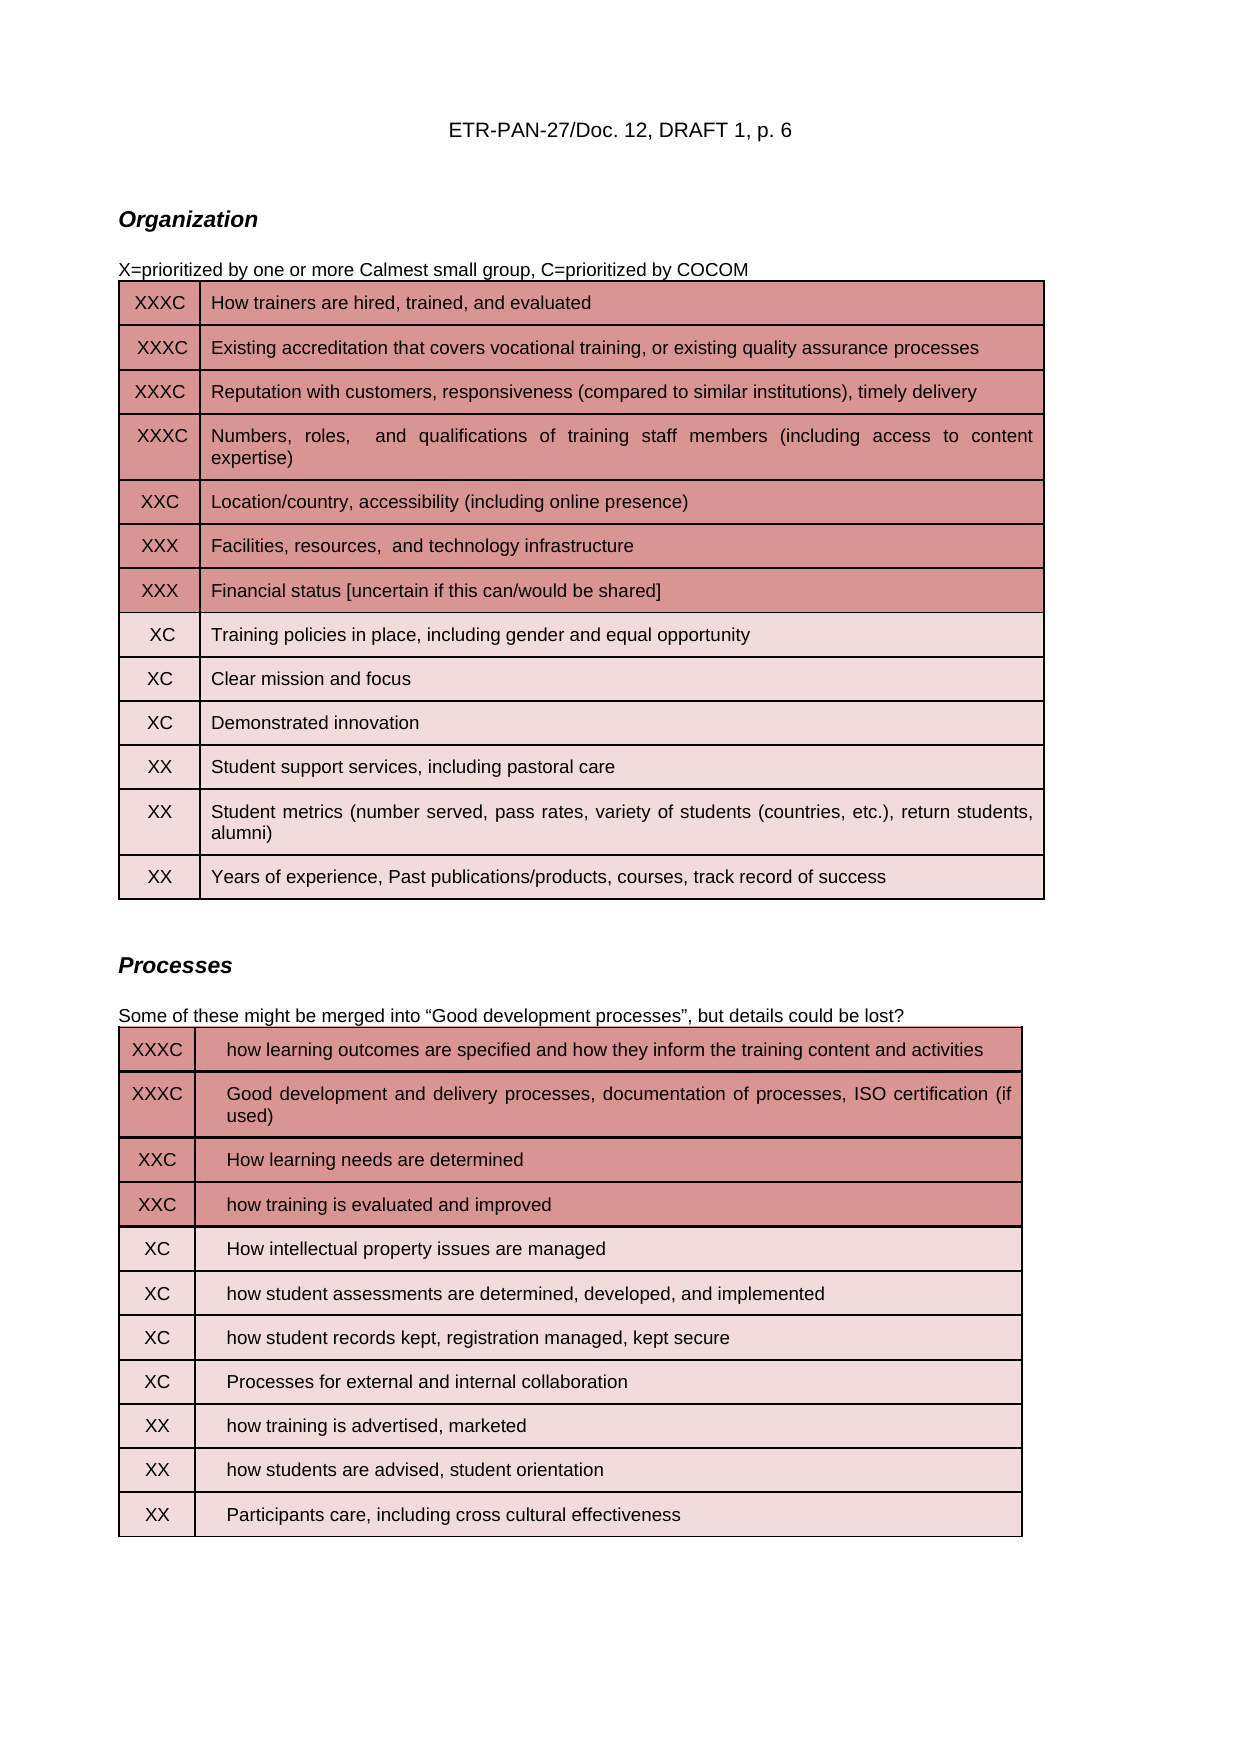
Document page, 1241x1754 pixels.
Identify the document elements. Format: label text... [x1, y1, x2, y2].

table_cell XXC [120, 481, 199, 523]
table_cell XC [120, 1361, 194, 1403]
table_cell Participants care, including cross cultural effectiveness [196, 1493, 1021, 1536]
table_header XXXC [120, 1028, 194, 1070]
table_cell XX [120, 790, 199, 854]
table_cell Existing accreditation that covers vocational training, or existing quality assurance processes [201, 326, 1043, 369]
table_cell XC [120, 1316, 194, 1359]
table_cell Processes for external and internal collaboration [196, 1361, 1021, 1403]
table_cell XXXC [120, 326, 199, 369]
text Some of these might be merged into “Good development processes”, but details could be lost? [118, 1005, 1122, 1026]
table_cell Good development and delivery processes, documentation of processes, ISO certification (if used) [196, 1073, 1021, 1136]
table_cell XC [120, 613, 199, 656]
table_cell XXXC [120, 371, 199, 413]
table_cell XC [120, 702, 199, 744]
table_cell Numbers, roles, and qualifications of training staff members (including access to content expertise) [201, 415, 1043, 479]
text Organization [118, 206, 1122, 232]
table_header how learning outcomes are specified and how they inform the training content and activities [196, 1028, 1021, 1070]
text X=prioritized by one or more Calmest small group, C=prioritized by COCOM [118, 259, 1122, 280]
table_cell Facilities, resources, and technology infrastructure [201, 525, 1043, 567]
table_cell Reputation with customers, responsiveness (compared to similar institutions), timely delivery [201, 371, 1043, 413]
table_cell XXX [120, 569, 199, 612]
table_header XXXC [120, 282, 199, 324]
table_cell how students are advised, student orientation [196, 1449, 1021, 1491]
table_cell XC [120, 1228, 194, 1270]
table_cell XXX [120, 525, 199, 567]
table_cell How learning needs are determined [196, 1139, 1021, 1181]
table_cell XXC [120, 1183, 194, 1225]
table_cell XX [120, 1449, 194, 1491]
table_cell XX [120, 856, 199, 898]
table_cell Financial status [uncertain if this can/would be shared] [201, 569, 1043, 612]
table_cell how training is advertised, marketed [196, 1405, 1021, 1447]
table_cell how student records kept, registration managed, kept secure [196, 1316, 1021, 1359]
table_cell XXC [120, 1139, 194, 1181]
table_cell how student assessments are determined, developed, and implemented [196, 1272, 1021, 1314]
table_cell XX [120, 1493, 194, 1536]
table_cell XXXC [120, 1073, 194, 1136]
table_cell Training policies in place, including gender and equal opportunity [201, 613, 1043, 656]
table_cell XX [120, 1405, 194, 1447]
table_cell How intellectual property issues are managed [196, 1228, 1021, 1270]
table_cell Student support services, including pastoral care [201, 746, 1043, 788]
table_cell Location/country, accessibility (including online presence) [201, 481, 1043, 523]
table_header How trainers are hired, trained, and evaluated [201, 282, 1043, 324]
table_cell Student metrics (number served, pass rates, variety of students (countries, etc.), return students, alumni) [201, 790, 1043, 854]
table_cell XC [120, 658, 199, 700]
table_cell Clear mission and focus [201, 658, 1043, 700]
table_cell Demonstrated innovation [201, 702, 1043, 744]
table_cell XC [120, 1272, 194, 1314]
table_cell XXXC [120, 415, 199, 479]
table_cell XX [120, 746, 199, 788]
text Processes [118, 952, 1122, 978]
table_cell how training is evaluated and improved [196, 1183, 1021, 1225]
table_cell Years of experience, Past publications/products, courses, track record of success [201, 856, 1043, 898]
